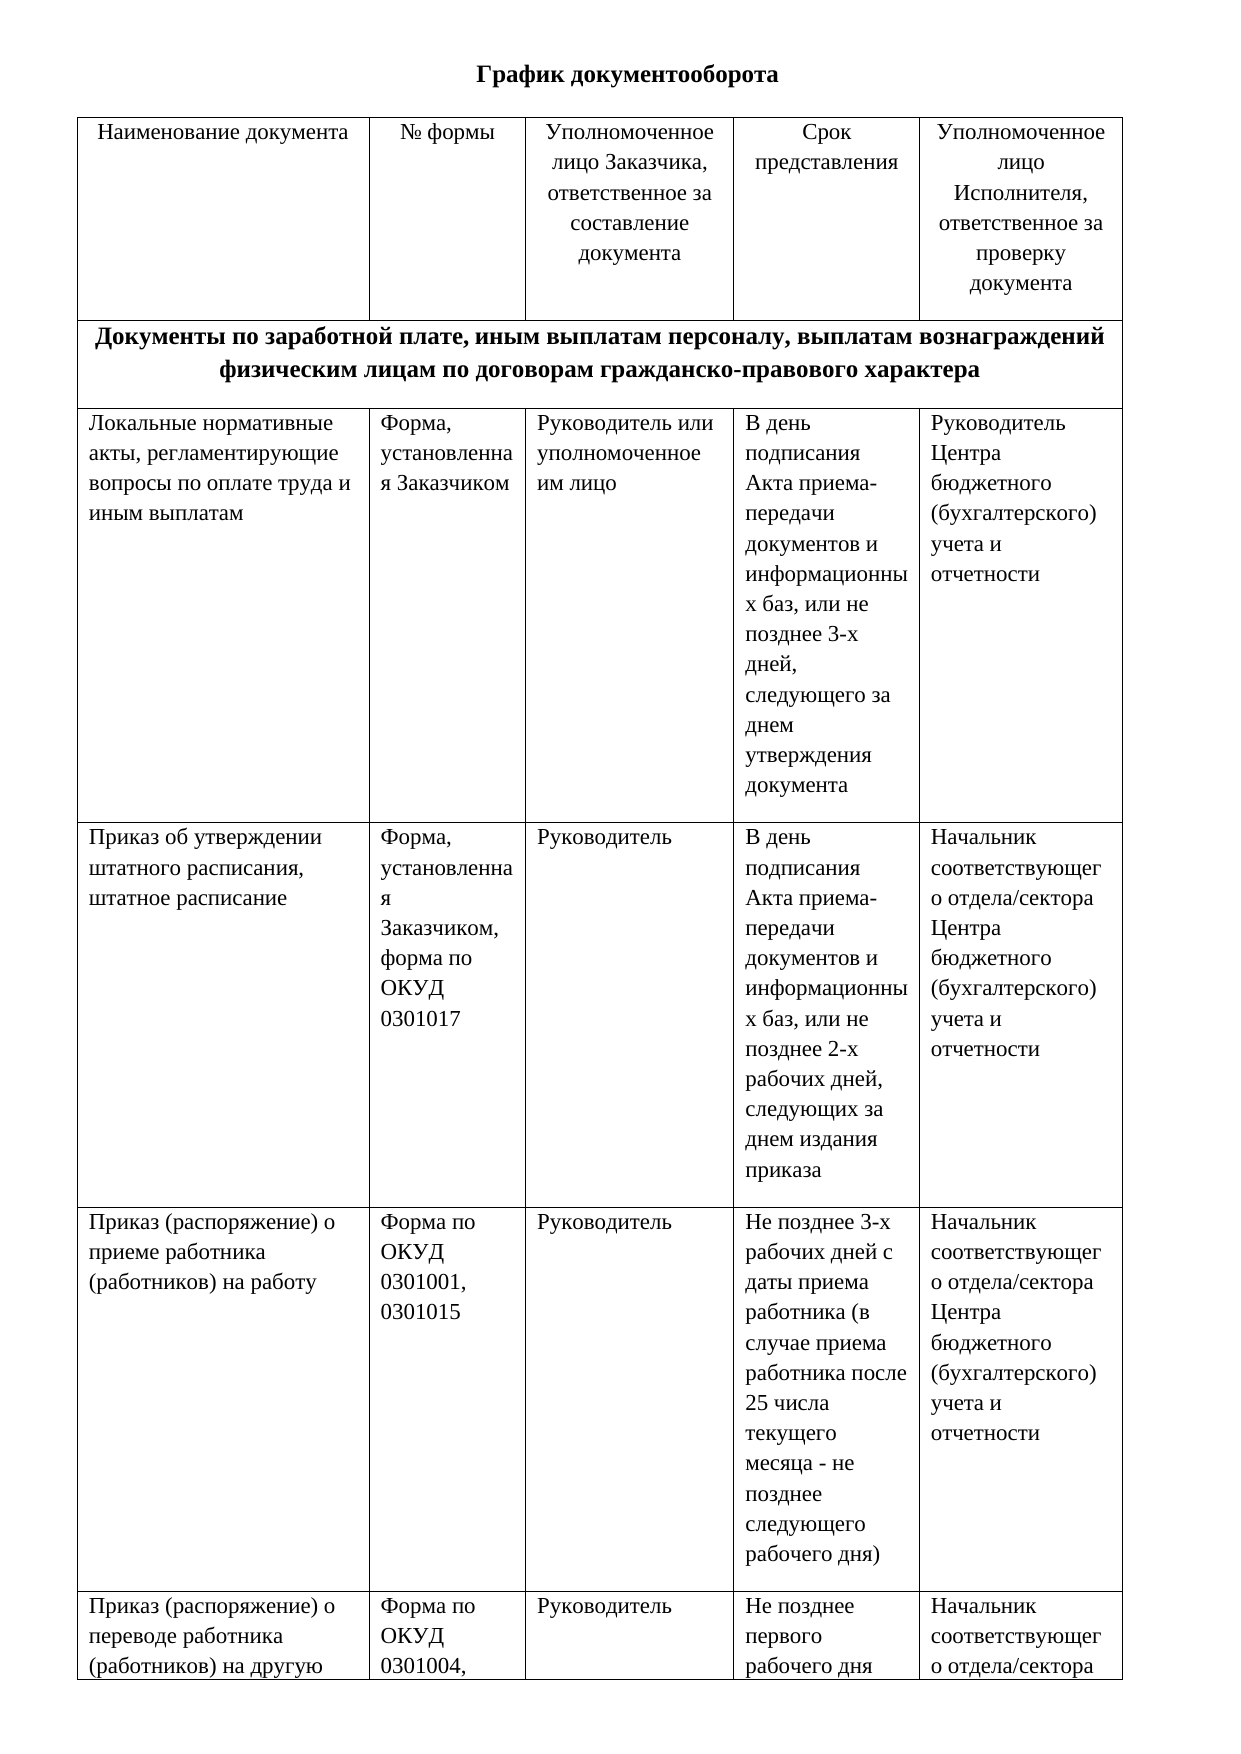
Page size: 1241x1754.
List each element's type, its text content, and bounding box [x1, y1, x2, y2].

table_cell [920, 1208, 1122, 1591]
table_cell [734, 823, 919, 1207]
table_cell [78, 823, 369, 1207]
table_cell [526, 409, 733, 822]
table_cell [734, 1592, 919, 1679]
text График документооборота [89, 59, 1167, 88]
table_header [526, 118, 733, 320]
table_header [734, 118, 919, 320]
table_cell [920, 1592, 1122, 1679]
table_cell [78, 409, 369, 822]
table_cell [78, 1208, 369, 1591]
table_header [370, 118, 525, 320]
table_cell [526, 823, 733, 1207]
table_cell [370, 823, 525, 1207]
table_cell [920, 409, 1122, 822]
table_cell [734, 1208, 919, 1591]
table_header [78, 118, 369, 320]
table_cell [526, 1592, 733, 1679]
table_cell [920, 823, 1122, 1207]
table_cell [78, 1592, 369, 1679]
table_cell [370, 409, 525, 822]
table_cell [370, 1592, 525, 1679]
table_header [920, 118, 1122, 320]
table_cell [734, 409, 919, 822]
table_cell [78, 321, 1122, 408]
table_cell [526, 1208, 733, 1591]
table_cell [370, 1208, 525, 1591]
